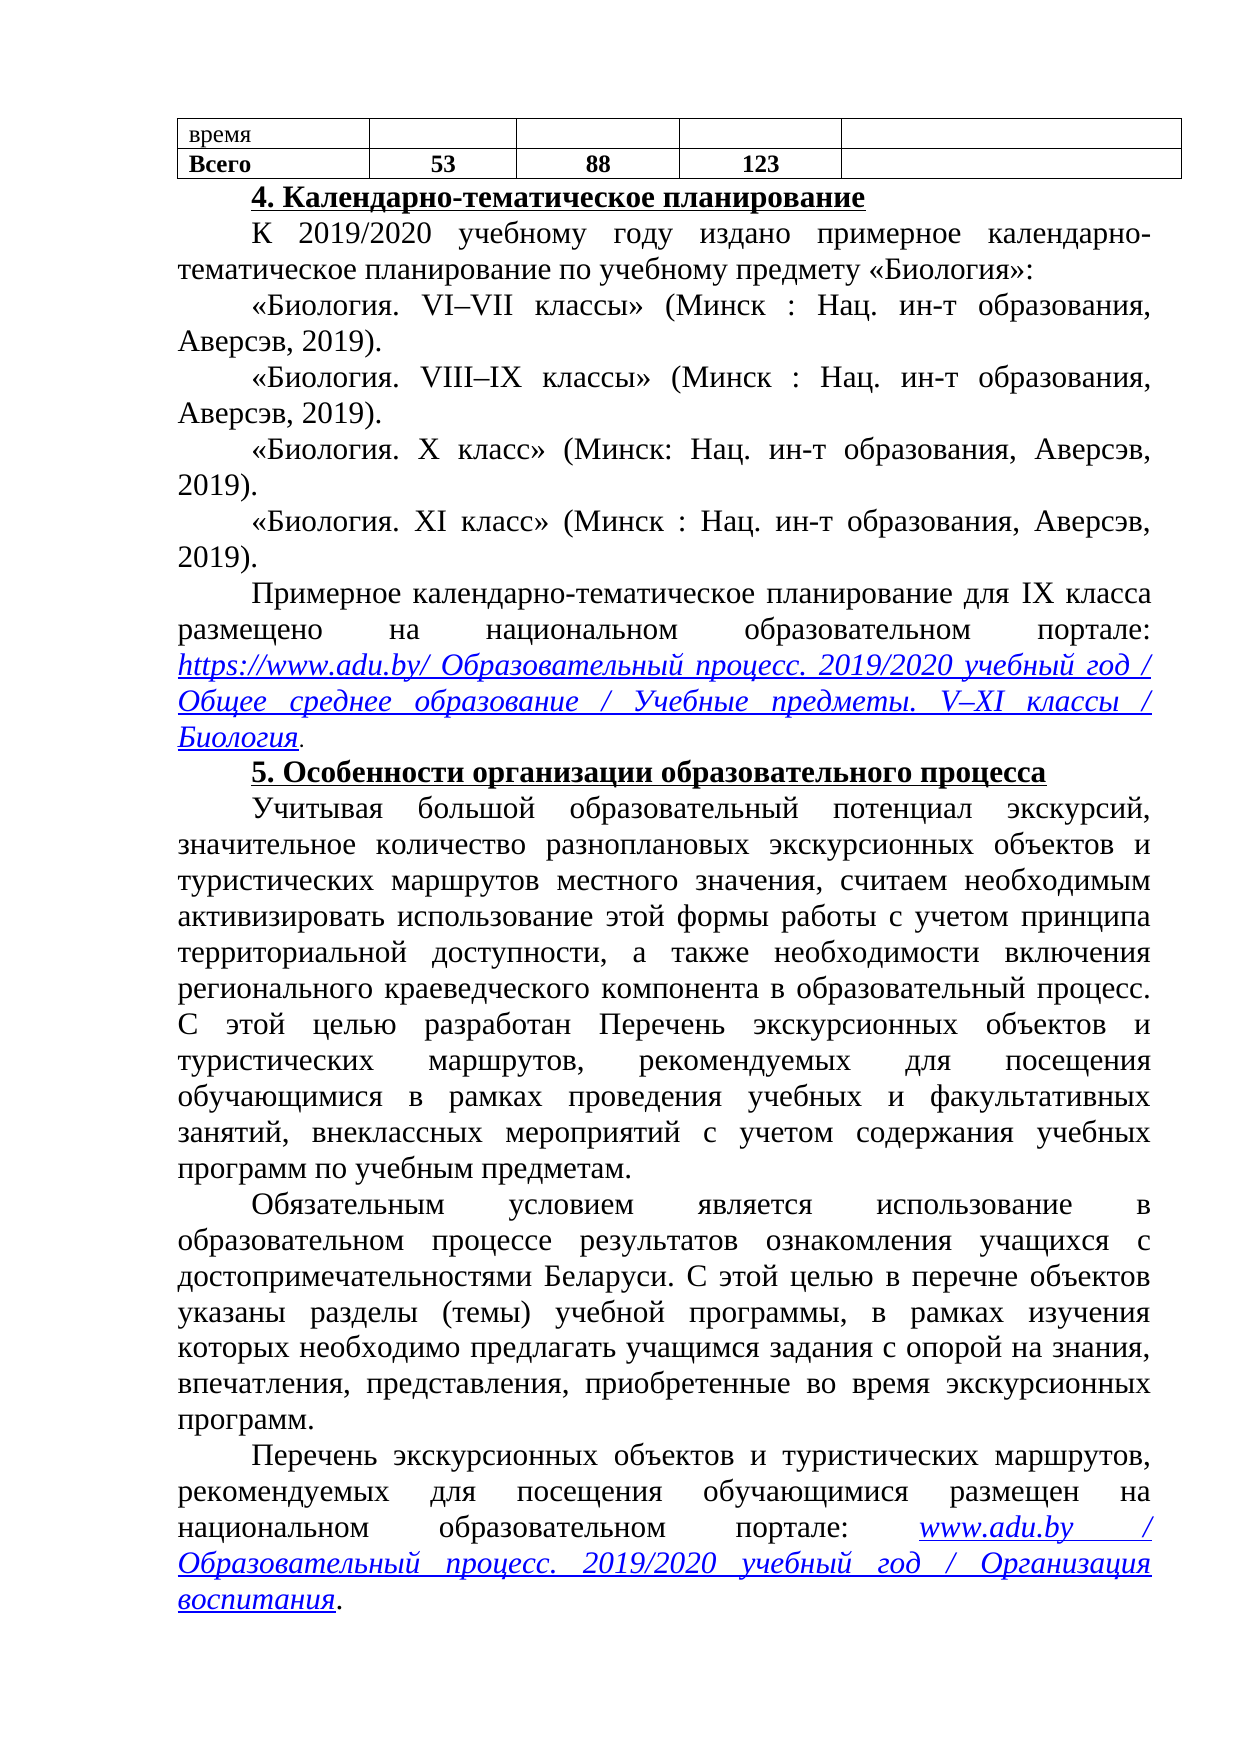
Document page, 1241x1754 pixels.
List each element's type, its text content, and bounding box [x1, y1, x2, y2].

table_cell [842, 149, 1181, 178]
text Учитывая большой образовательный потенциал экскурсий, значительное количество разноплановых экскурсионных объектов и туристических маршрутов местного значения, считаем необходимым активизировать использование этой формы работы с учетом принципа территориальной доступности, а также необходимости включения регионального краеведческого компонента в образовательный процесс. С этой целью разработан Перечень экскурсионных объектов и туристических маршрутов, рекомендуемых для посещения обучающимися в рамках проведения учебных и факультативных занятий, внеклассных мероприятий с учетом содержания учебных программ по учебным предметам. [177, 790, 1152, 1185]
table_cell [842, 119, 1181, 148]
text Перечень экскурсионных объектов и туристических маршрутов, рекомендуемых для посещения обучающимися размещен на национальном образовательном портале: www.adu.by / Образовательный процесс. 2019/2020 учебный год / Организация воспитания. [177, 1576, 1152, 1616]
text «Биология. X класс» (Минск: Нац. ин-т образования, Аверсэв, 2019). [177, 430, 1152, 502]
text Перечень экскурсионных объектов и туристических маршрутов, рекомендуемых для посещения обучающимися размещен на национальном образовательном портале: www.adu.by / Образовательный процесс. 2019/2020 учебный год / Организация воспитания. [177, 1437, 1152, 1575]
text Примерное календарно-тематическое планирование для IX класса размещено на национальном образовательном портале: https://www.adu.by/ Образовательный процесс. 2019/2020 учебный год / Общее среднее образование / Учебные предметы. V–XI классы / Биология. [177, 574, 1152, 713]
table_cell Резервное время [178, 119, 369, 148]
text Обязательным условием является использование в образовательном процессе результатов ознакомления учащихся с достопримечательностями Беларуси. С этой целью в перечне объектов указаны разделы (темы) учебной программы, в рамках изучения которых необходимо предлагать учащимся задания с опорой на знания, впечатления, представления, приобретенные во время экскурсионных программ. [177, 1185, 1152, 1437]
text «Биология. VIII–IX классы» (Минск : Нац. ин-т образования, Аверсэв, 2019). [177, 358, 1152, 430]
table_cell 4 [370, 119, 516, 148]
table_cell 4 [680, 119, 841, 148]
table_cell 4 [517, 119, 679, 148]
table_cell 123 [680, 149, 841, 178]
table_cell 53 [370, 149, 516, 178]
text «Биология. VI–VII классы» (Минск : Нац. ин-т образования, Аверсэв, 2019). [177, 287, 1152, 358]
text Примерное календарно-тематическое планирование для IX класса размещено на национальном образовательном портале: https://www.adu.by/ Образовательный процесс. 2019/2020 учебный год / Общее среднее образование / Учебные предметы. V–XI классы / Биология. [177, 714, 1152, 754]
table_cell Всего [178, 149, 369, 178]
table_cell 88 [517, 149, 679, 178]
text «Биология. XI класс» (Минск : Нац. ин-т образования, Аверсэв, 2019). [177, 502, 1152, 574]
text 4. Календарно-тематическое планирование [177, 179, 1152, 215]
text 5. Особенности организации образовательного процесса [177, 754, 1152, 790]
text К 2019/2020 учебному году издано примерное календарно-тематическое планирование по учебному предмету «Биология»: [177, 215, 1152, 287]
